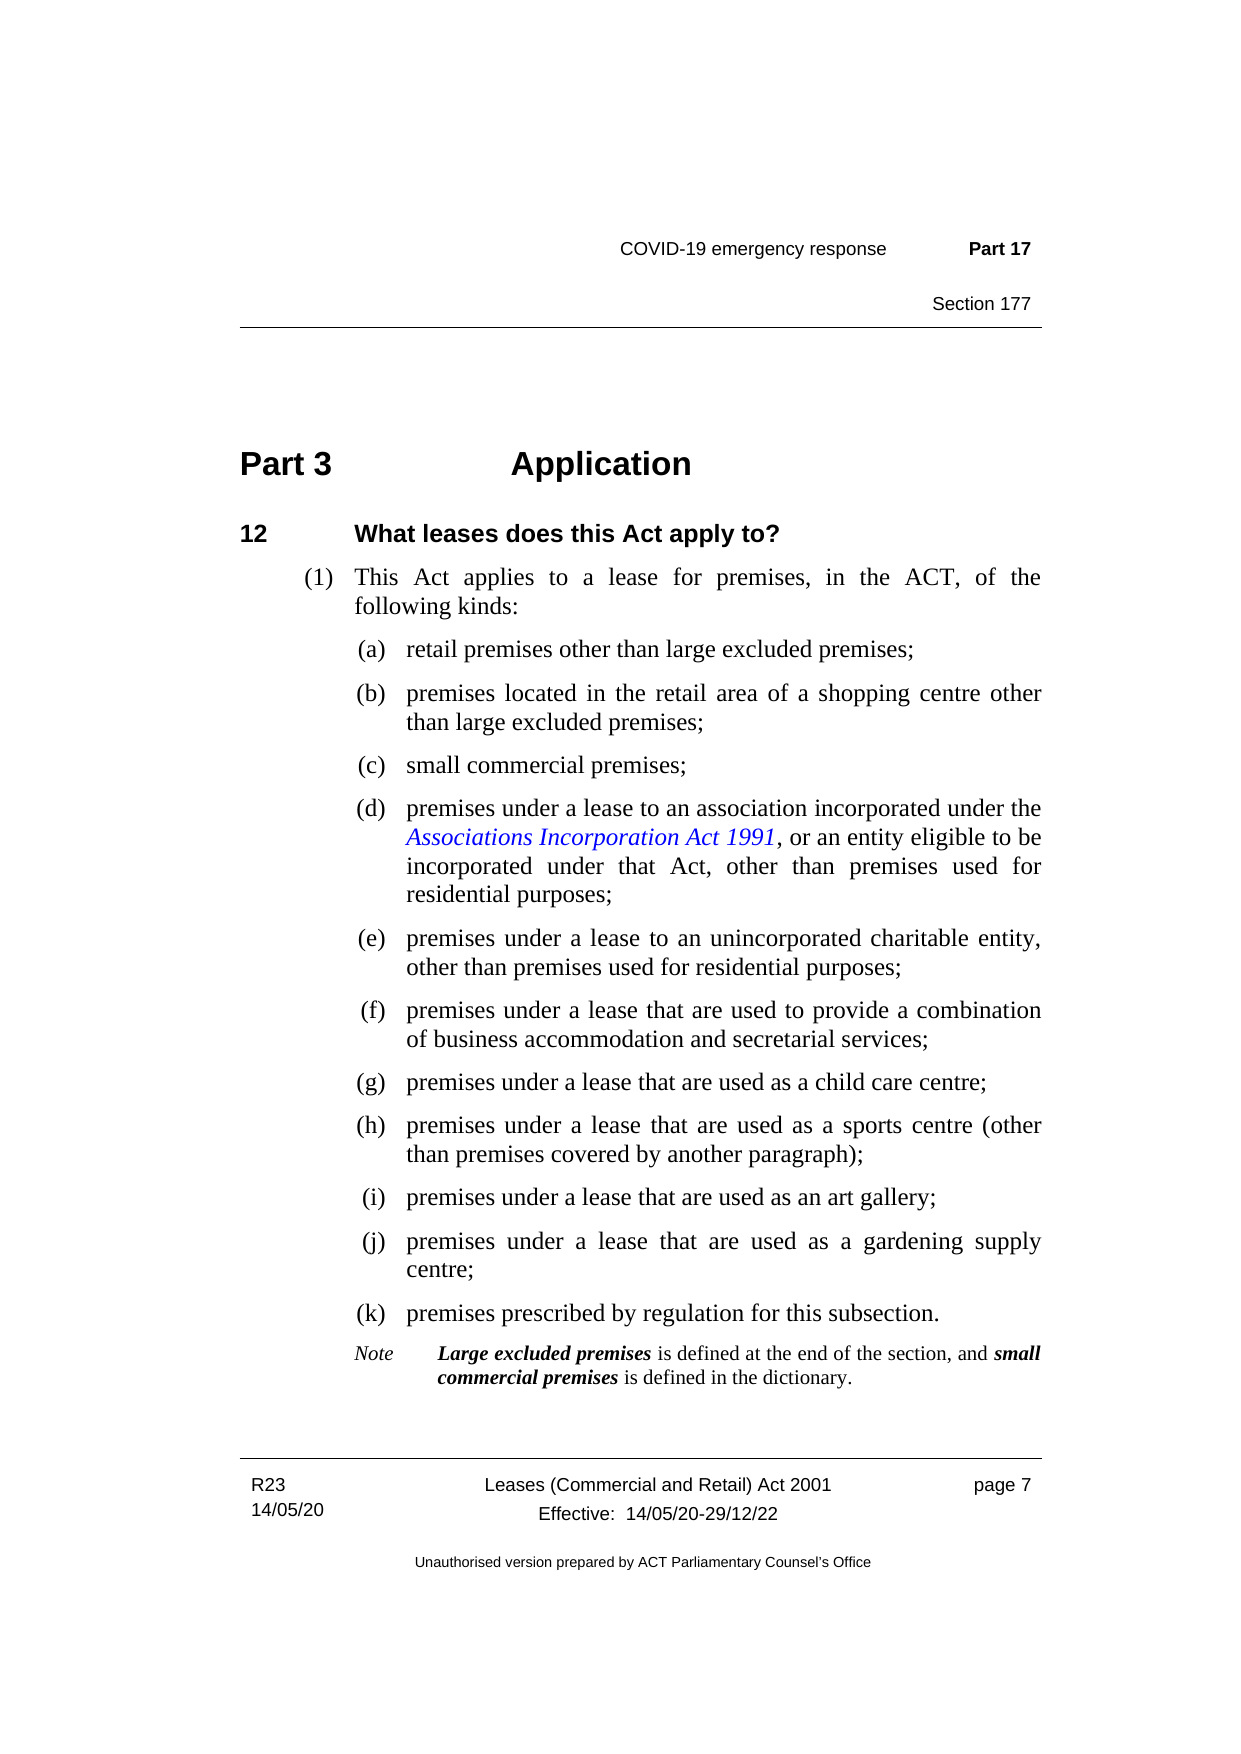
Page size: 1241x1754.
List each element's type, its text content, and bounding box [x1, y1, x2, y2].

text (g) premises under a lease that are used as a child care centre; [239, 1067, 1042, 1096]
text 12 What leases does this Act apply to? [239, 519, 1042, 548]
text (d) premises under a lease to an association incorporated under the Associations Incorporation Act 1991, or an entity eligible to be incorporated under that Act, other than premises used for residential purposes; [239, 793, 1042, 908]
text (c) small commercial premises; [239, 750, 1042, 779]
text Part 3 Application [239, 444, 1042, 482]
text (k) premises prescribed by regulation for this subsection. [239, 1298, 1042, 1327]
text (j) premises under a lease that are used as a gardening supply centre; [239, 1226, 1042, 1283]
text (e) premises under a lease to an unincorporated charitable entity, other than premises used for residential purposes; [239, 923, 1042, 980]
text Note Large excluded premises is defined at the end of the section, and small commercial premises is defined in the dictionary. [354, 1341, 1042, 1389]
text (a) retail premises other than large excluded premises; [239, 634, 1042, 663]
text (f) premises under a lease that are used to provide a combination of business accommodation and secretarial services; [239, 995, 1042, 1052]
text (i) premises under a lease that are used as an art gallery; [239, 1182, 1042, 1211]
text (h) premises under a lease that are used as a sports centre (other than premises covered by another paragraph); [239, 1110, 1042, 1168]
text (1) This Act applies to a lease for premises, in the ACT, of the following kinds: [239, 562, 1042, 620]
text (b) premises located in the retail area of a shopping centre other than large excluded premises; [239, 678, 1042, 735]
